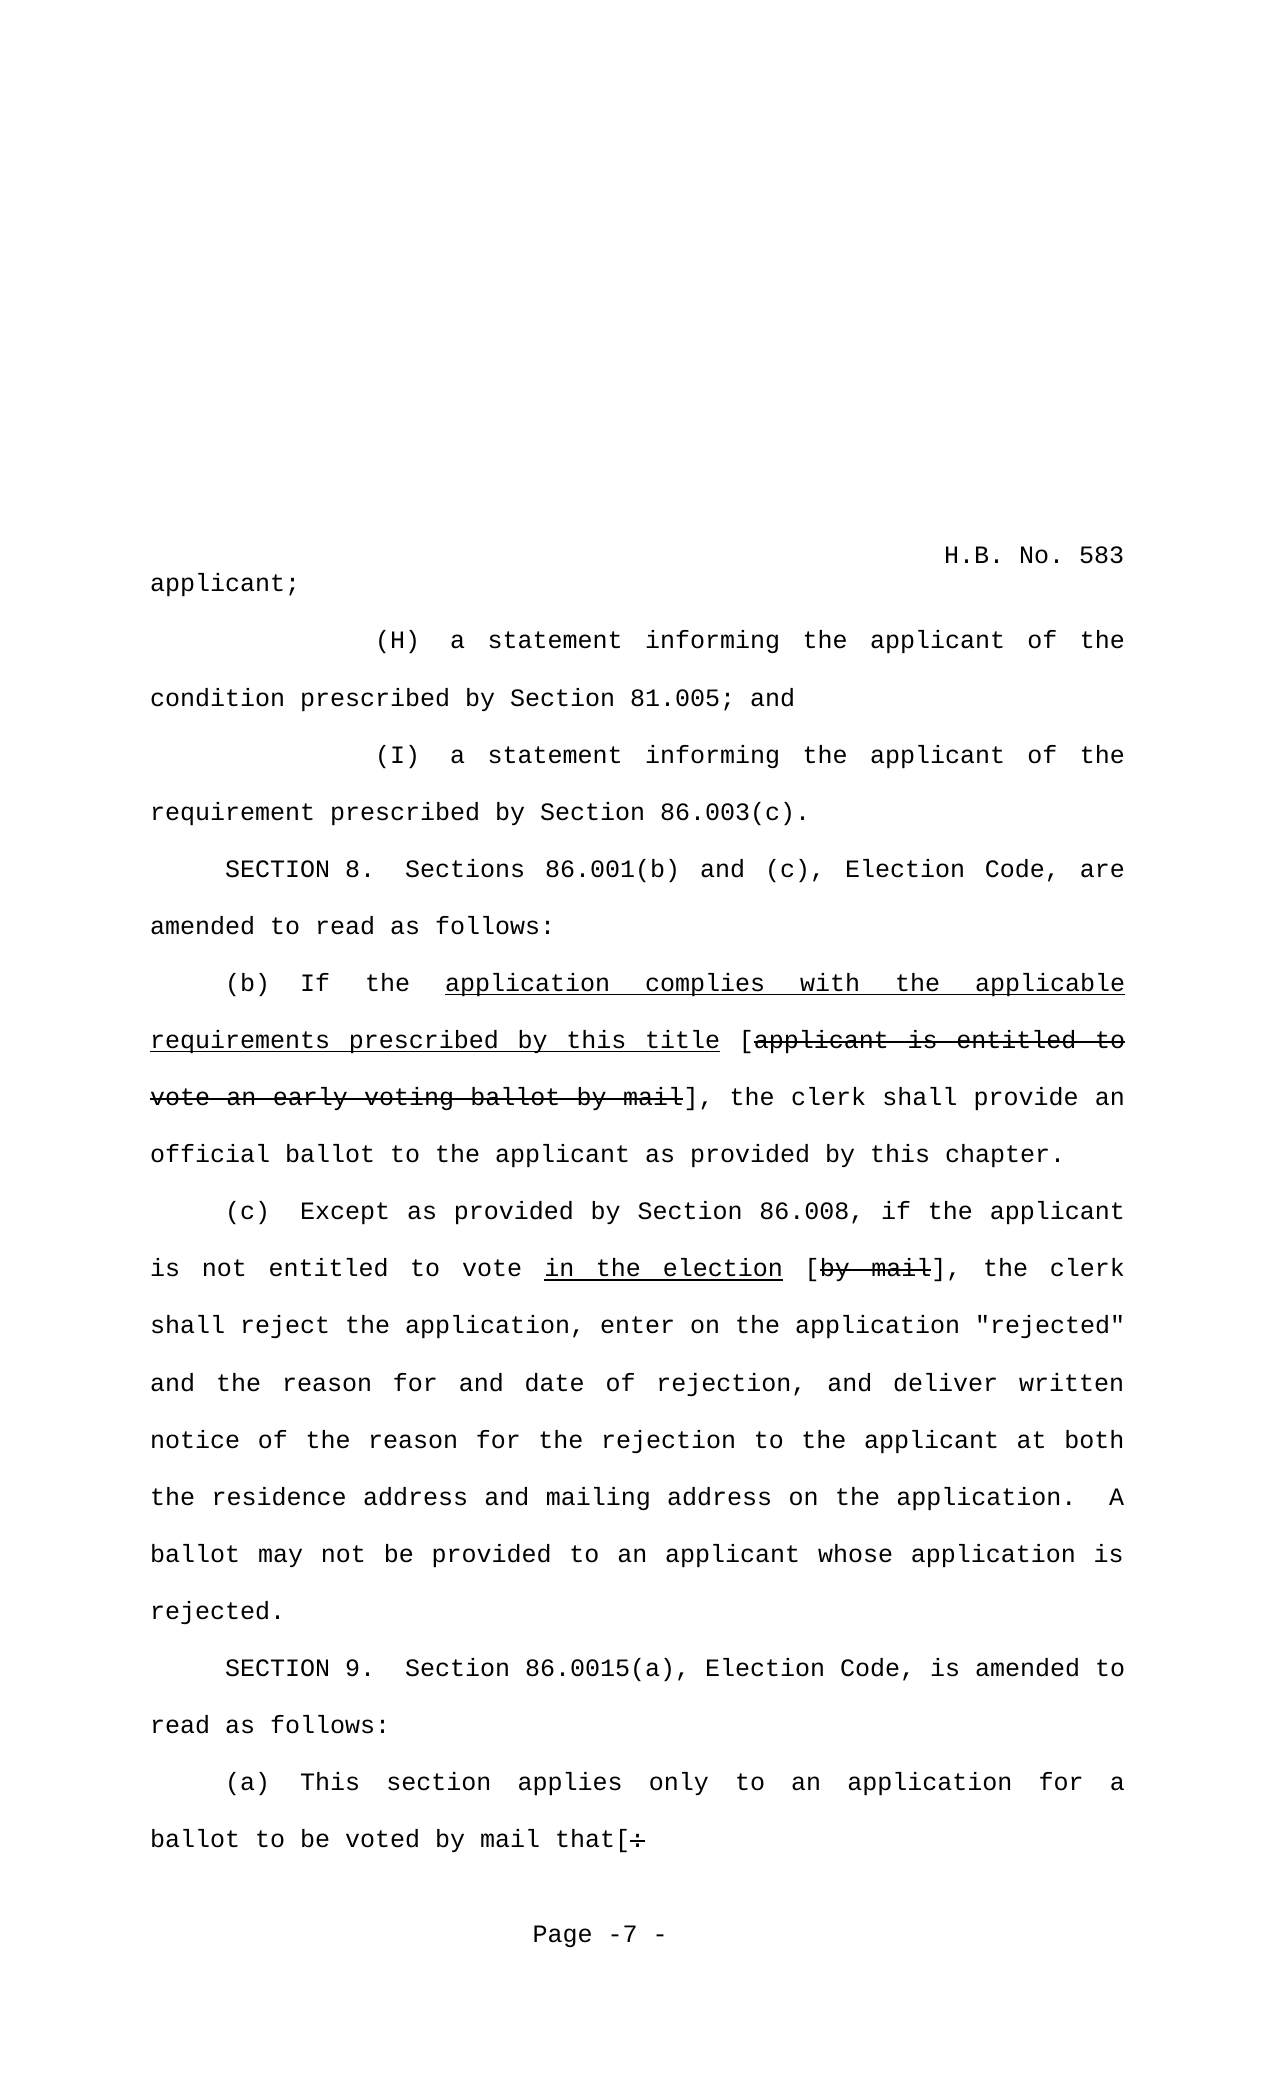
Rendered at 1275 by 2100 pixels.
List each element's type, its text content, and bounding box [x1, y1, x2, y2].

text (b) If the application complies with the applicable requirements prescribed by this title [applicant is entitled to vote an early voting ballot by mail], the clerk shall provide an official ballot to the applicant as provided by this chapter. [150, 970, 1125, 1170]
text (I) a statement informing the applicant of the requirement prescribed by Section 86.003(c). [150, 742, 1125, 828]
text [150, 571, 1125, 599]
text SECTION 8. Sections 86.001(b) and (c), Election Code, are amended to read as follows: [150, 856, 1125, 942]
text SECTION 9. Section 86.0015(a), Election Code, is amended to read as follows: [150, 1655, 1125, 1741]
text (H) a statement informing the applicant of the condition prescribed by Section 81.005; and [150, 628, 1125, 713]
text (a) This section applies only to an application for a ballot to be voted by mail that[: [150, 1769, 1125, 1855]
text (c) Except as provided by Section 86.008, if the applicant is not entitled to vote in the election [by mail], the clerk shall reject the application, enter on the application "rejected" and the reason for and date of rejection, and deliver written notice of the reason for the rejection to the applicant at both the residence address and mailing address on the application. A ballot may not be provided to an applicant whose application is rejected. [150, 1199, 1125, 1627]
